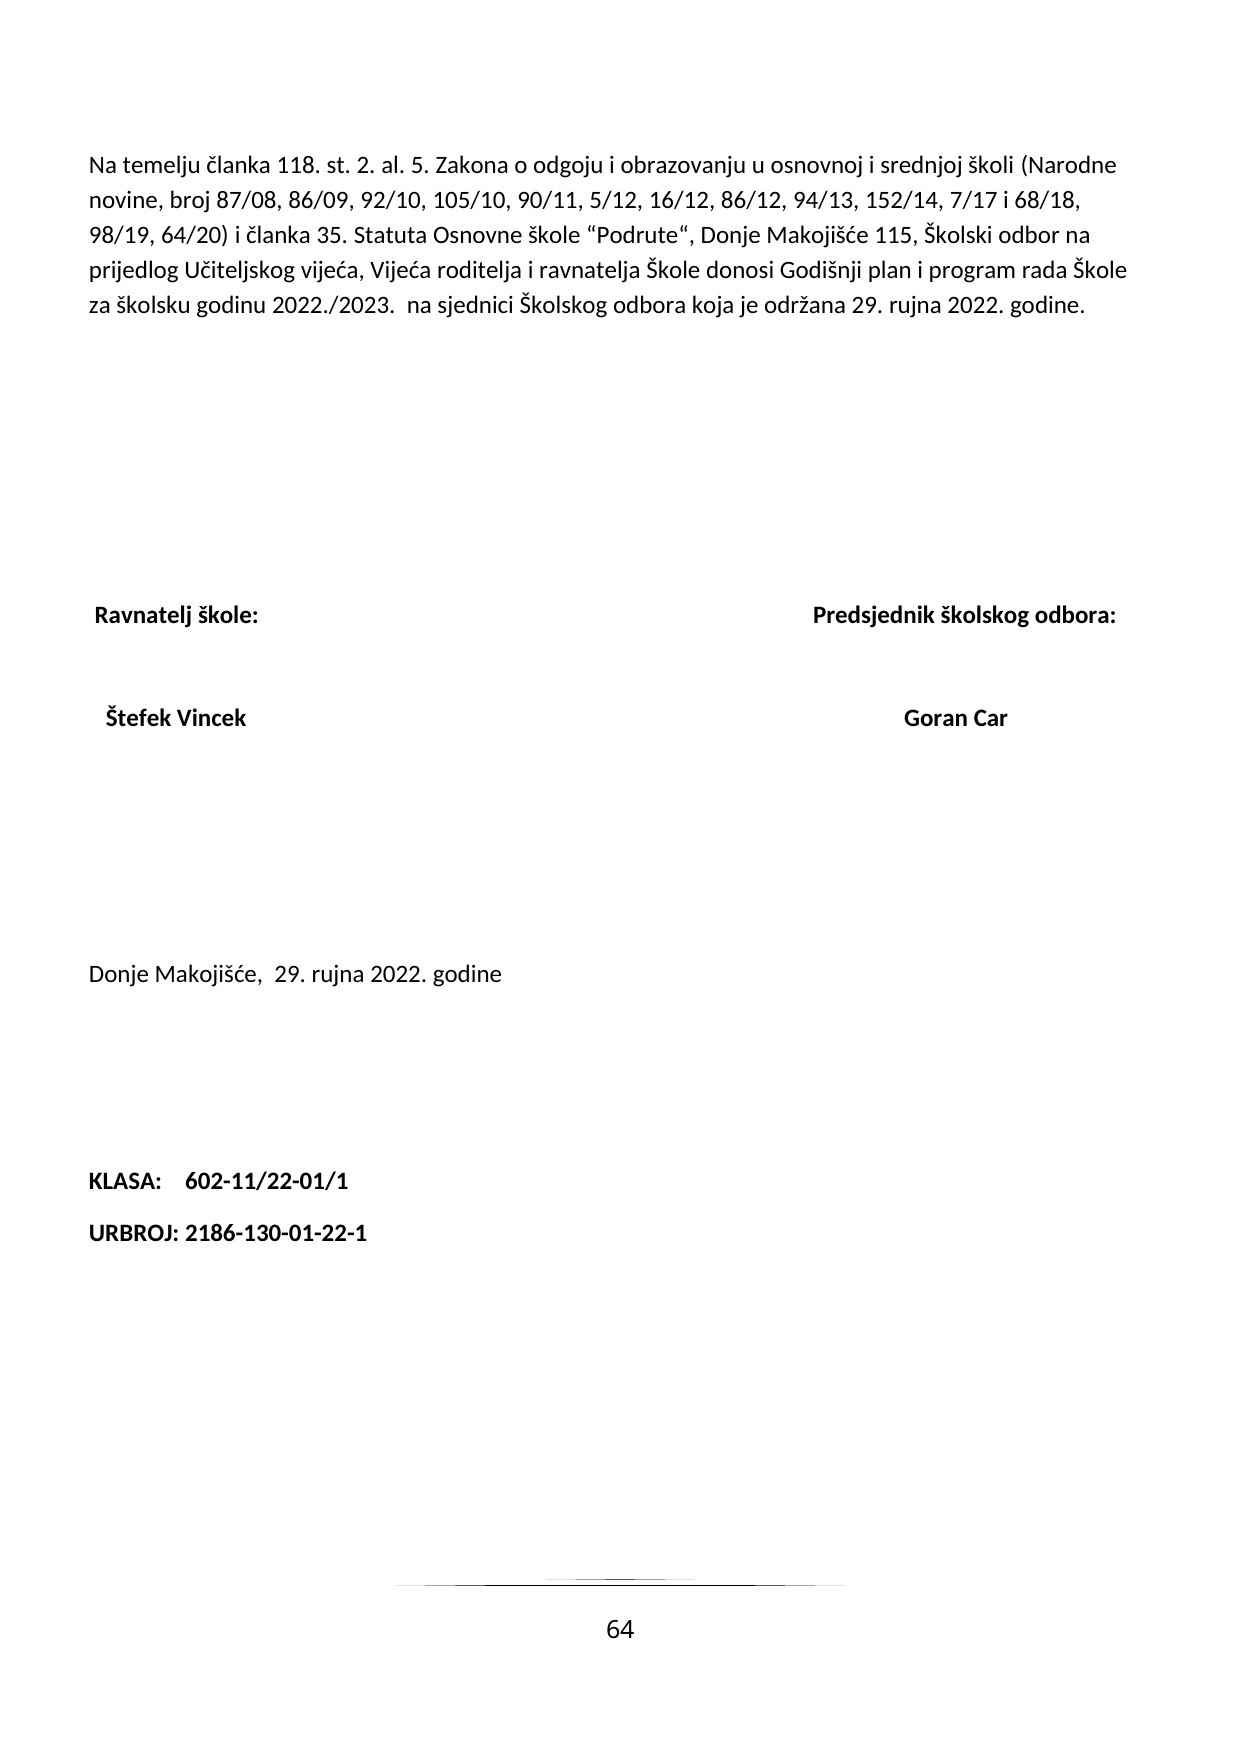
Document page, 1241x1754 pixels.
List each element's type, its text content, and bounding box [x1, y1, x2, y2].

text Ravnatelj škole: Predsjednik školskog odbora: [89, 599, 1152, 630]
text Štefek Vincek Goran Car [89, 703, 1152, 733]
text Donje Makojišće, 29. rujna 2022. godine [89, 958, 1152, 989]
text URBROJ: 2186-130-01-22-1 [89, 1217, 1152, 1247]
text KLASA: 602-11/22-01/1 [89, 1165, 1152, 1196]
text Na temelju članka 118. st. 2. al. 5. Zakona o odgoju i obrazovanju u osnovnoj i srednjoj školi (Narodne novine, broj 87/08, 86/09, 92/10, 105/10, 90/11, 5/12, 16/12, 86/12, 94/13, 152/14, 7/17 i 68/18, 98/19, 64/20) i članka 35. Statuta Osnovne škole “Podrute“, Donje Makojišće 115, Školski odbor na prijedlog Učiteljskog vijeća, Vijeća roditelja i ravnatelja Škole donosi Godišnji plan i program rada Škole za školsku godinu 2022./2023. na sjednici Školskog odbora koja je održana 29. rujna 2022. godine. [89, 149, 1152, 320]
